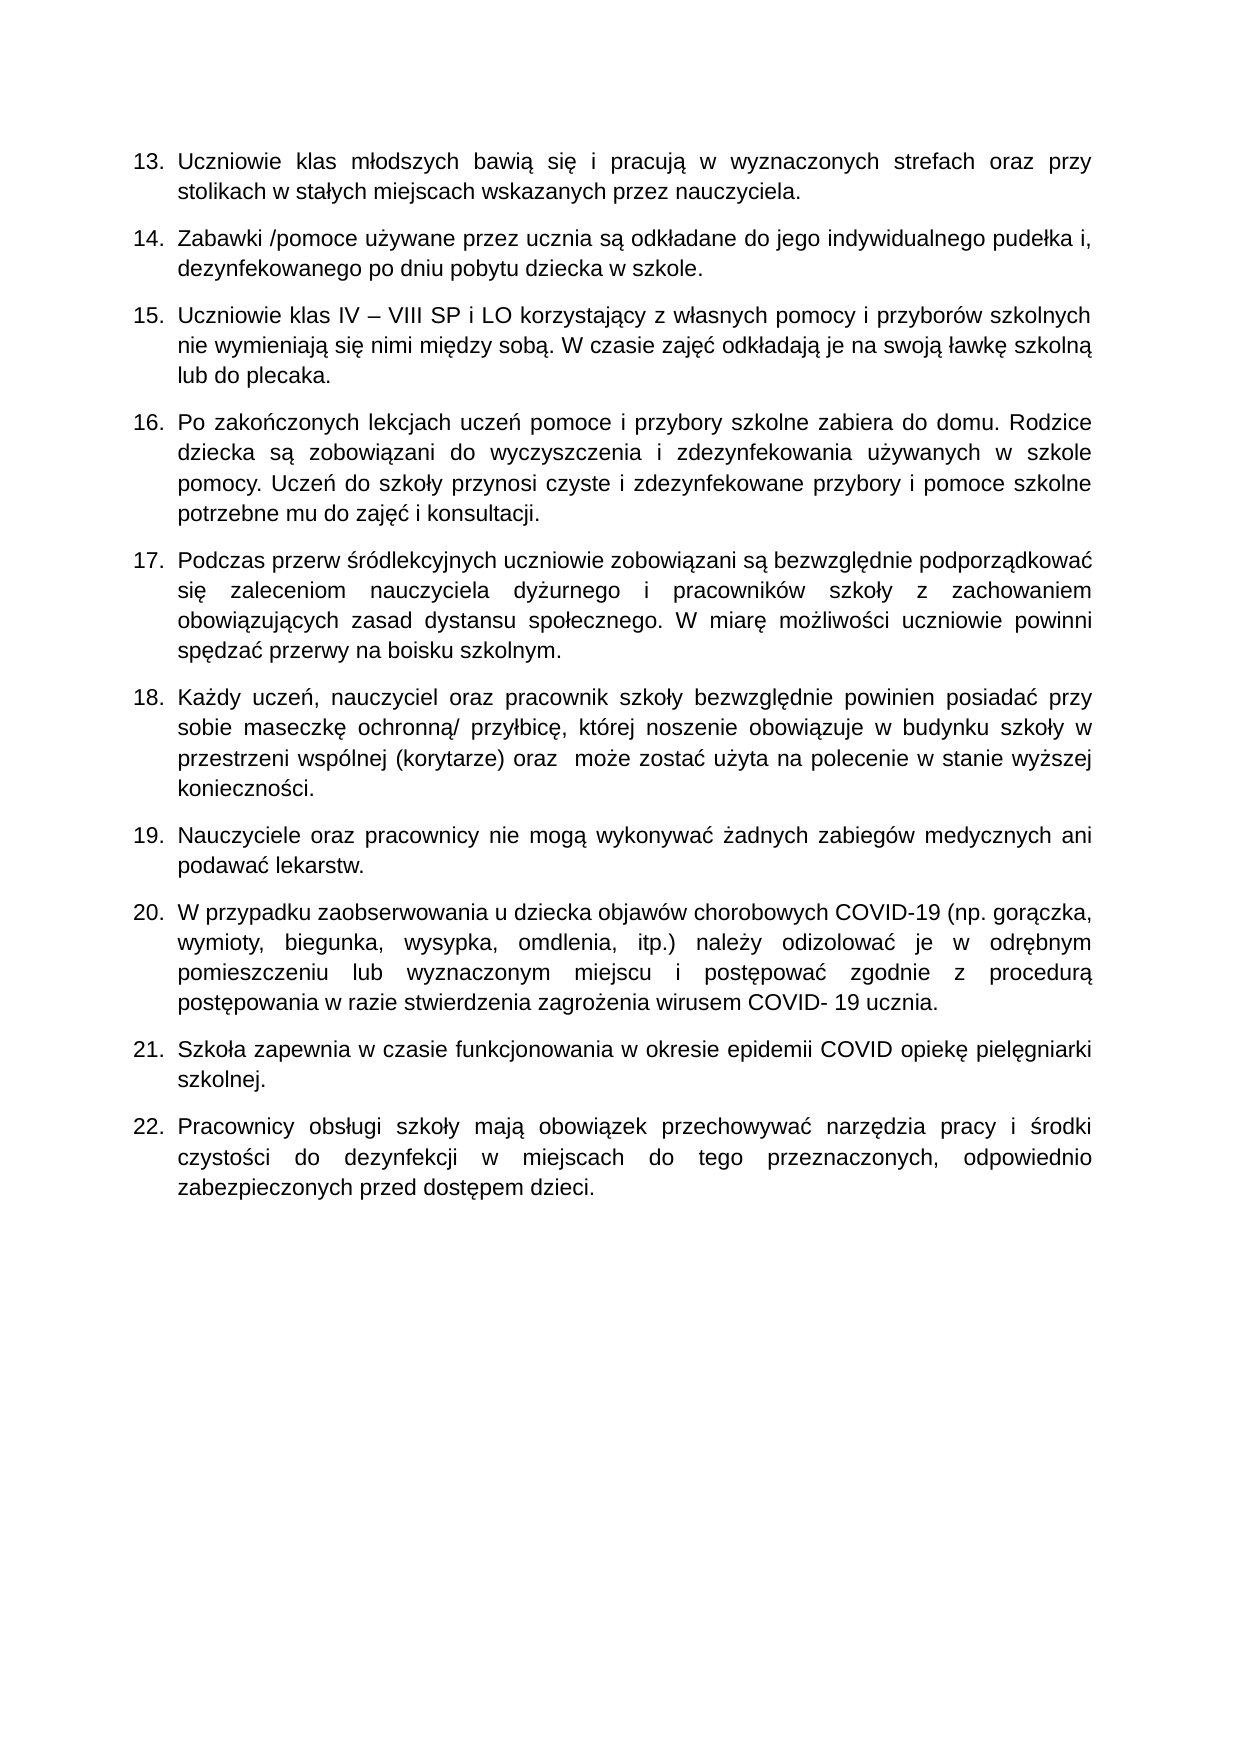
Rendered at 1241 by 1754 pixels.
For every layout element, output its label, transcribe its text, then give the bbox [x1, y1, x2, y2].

list Pracownicy obsługi szkoły mają obowiązek przechowywać narzędzia pracy i środki czystości do dezynfekcji w miejscach do tego przeznaczonych, odpowiednio zabezpieczonych przed dostępem dzieci. [133, 1113, 1093, 1200]
list Szkoła zapewnia w czasie funkcjonowania w okresie epidemii COVID opiekę pielęgniarki szkolnej. [133, 1036, 1093, 1093]
list Każdy uczeń, nauczyciel oraz pracownik szkoły bezwzględnie powinien posiadać przy sobie maseczkę ochronną/ przyłbicę, której noszenie obowiązuje w budynku szkoły w przestrzeni wspólnej (korytarze) oraz może zostać użyta na polecenie w stanie wyższej konieczności. [133, 684, 1093, 801]
list Po zakończonych lekcjach uczeń pomoce i przybory szkolne zabiera do domu. Rodzice dziecka są zobowiązani do wyczyszczenia i zdezynfekowania używanych w szkole pomocy. Uczeń do szkoły przynosi czyste i zdezynfekowane przybory i pomoce szkolne potrzebne mu do zajęć i konsultacji. [133, 409, 1093, 526]
list Nauczyciele oraz pracownicy nie mogą wykonywać żadnych zabiegów medycznych ani podawać lekarstw. [133, 822, 1093, 878]
list Uczniowie klas młodszych bawią się i pracują w wyznaczonych strefach oraz przy stolikach w stałych miejscach wskazanych przez nauczyciela. [133, 148, 1093, 204]
list W przypadku zaobserwowania u dziecka objawów chorobowych COVID-19 (np. gorączka, wymioty, biegunka, wysypka, omdlenia, itp.) należy odizolować je w odrębnym pomieszczeniu lub wyznaczonym miejscu i postępować zgodnie z procedurą postępowania w razie stwierdzenia zagrożenia wirusem COVID- 19 ucznia. [133, 899, 1093, 1016]
list Podczas przerw śródlekcyjnych uczniowie zobowiązani są bezwzględnie podporządkować się zaleceniom nauczyciela dyżurnego i pracowników szkoły z zachowaniem obowiązujących zasad dystansu społecznego. W miarę możliwości uczniowie powinni spędzać przerwy na boisku szkolnym. [133, 547, 1093, 663]
list Uczniowie klas IV – VIII SP i LO korzystający z własnych pomocy i przyborów szkolnych nie wymieniają się nimi między sobą. W czasie zajęć odkładają je na swoją ławkę szkolną lub do plecaka. [133, 302, 1093, 388]
list Zabawki /pomoce używane przez ucznia są odkładane do jego indywidualnego pudełka i, dezynfekowanego po dniu pobytu dziecka w szkole. [133, 225, 1093, 281]
